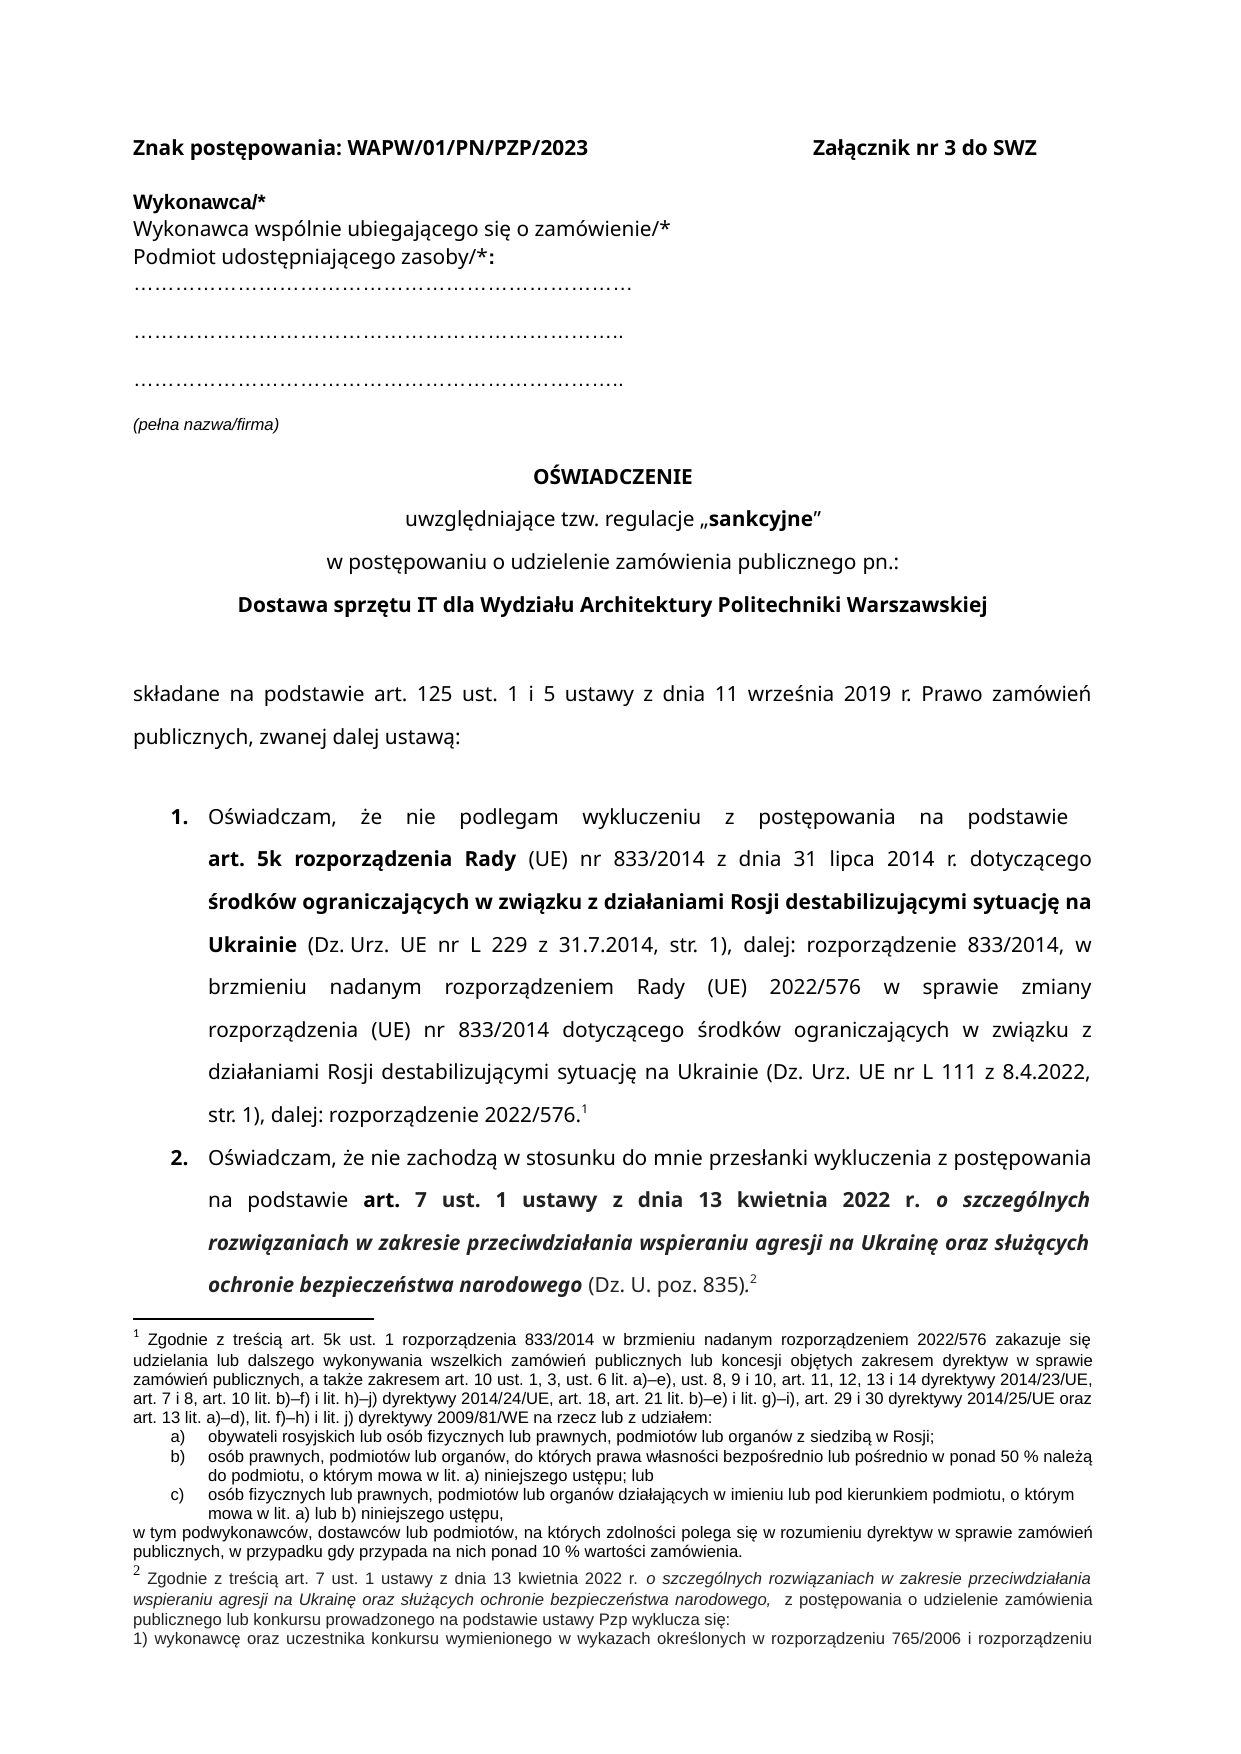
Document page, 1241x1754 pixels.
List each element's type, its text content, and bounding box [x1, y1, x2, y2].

text Znak postępowania: WAPW/01/PN/PZP/2023 Załącznik nr 3 do SWZ [133, 133, 1093, 161]
list Oświadczam, że nie podlegam wykluczeniu z postępowania na podstawie art. 5k rozporządzenia Rady (UE) nr 833/2014 z dnia 31 lipca 2014 r. dotyczącego środków ograniczających w związku z działaniami Rosji destabilizującymi sytuację na Ukrainie (Dz. Urz. UE nr L 229 z 31.7.2014, str. 1), dalej: rozporządzenie 833/2014, w brzmieniu nadanym rozporządzeniem Rady (UE) 2022/576 w sprawie zmiany rozporządzenia (UE) nr 833/2014 dotyczącego środków ograniczających w związku z działaniami Rosji destabilizującymi sytuację na Ukrainie (Dz. Urz. UE nr L 111 z 8.4.2022, str. 1), dalej: rozporządzenie 2022/576. [170, 802, 1093, 1128]
text Podmiot udostępniającego zasoby/*: [133, 242, 1093, 271]
text w postępowaniu o udzielenie zamówienia publicznego pn.: [133, 547, 1093, 576]
text składane na podstawie art. 125 ust. 1 i 5 ustawy z dnia 11 września 2019 r. Prawo zamówień publicznych, zwanej dalej ustawą: [133, 679, 1093, 750]
text Wykonawca/* [133, 190, 1093, 214]
text ……………………………………………………………… [133, 271, 1093, 294]
text uwzględniające tzw. regulacje „sankcyjne” [133, 504, 1093, 533]
text OŚWIADCZENIE [133, 462, 1093, 490]
text Wykonawca wspólnie ubiegającego się o zamówienie/* [133, 214, 1093, 242]
text (pełna nazwa/firma) [133, 414, 1093, 433]
text …………………………………………………………….. [133, 318, 1093, 342]
text Dostawa sprzętu IT dla Wydziału Architektury Politechniki Warszawskiej [133, 590, 1093, 618]
text …………………………………………………………….. [133, 366, 1093, 390]
list Oświadczam, że nie zachodzą w stosunku do mnie przesłanki wykluczenia z postępowania na podstawie art. 7 ust. 1 ustawy z dnia 13 kwietnia 2022 r. o szczególnych rozwiązaniach w zakresie przeciwdziałania wspieraniu agresji na Ukrainę oraz służących ochronie bezpieczeństwa narodowego (Dz. U. poz. 835). [170, 1143, 1093, 1299]
